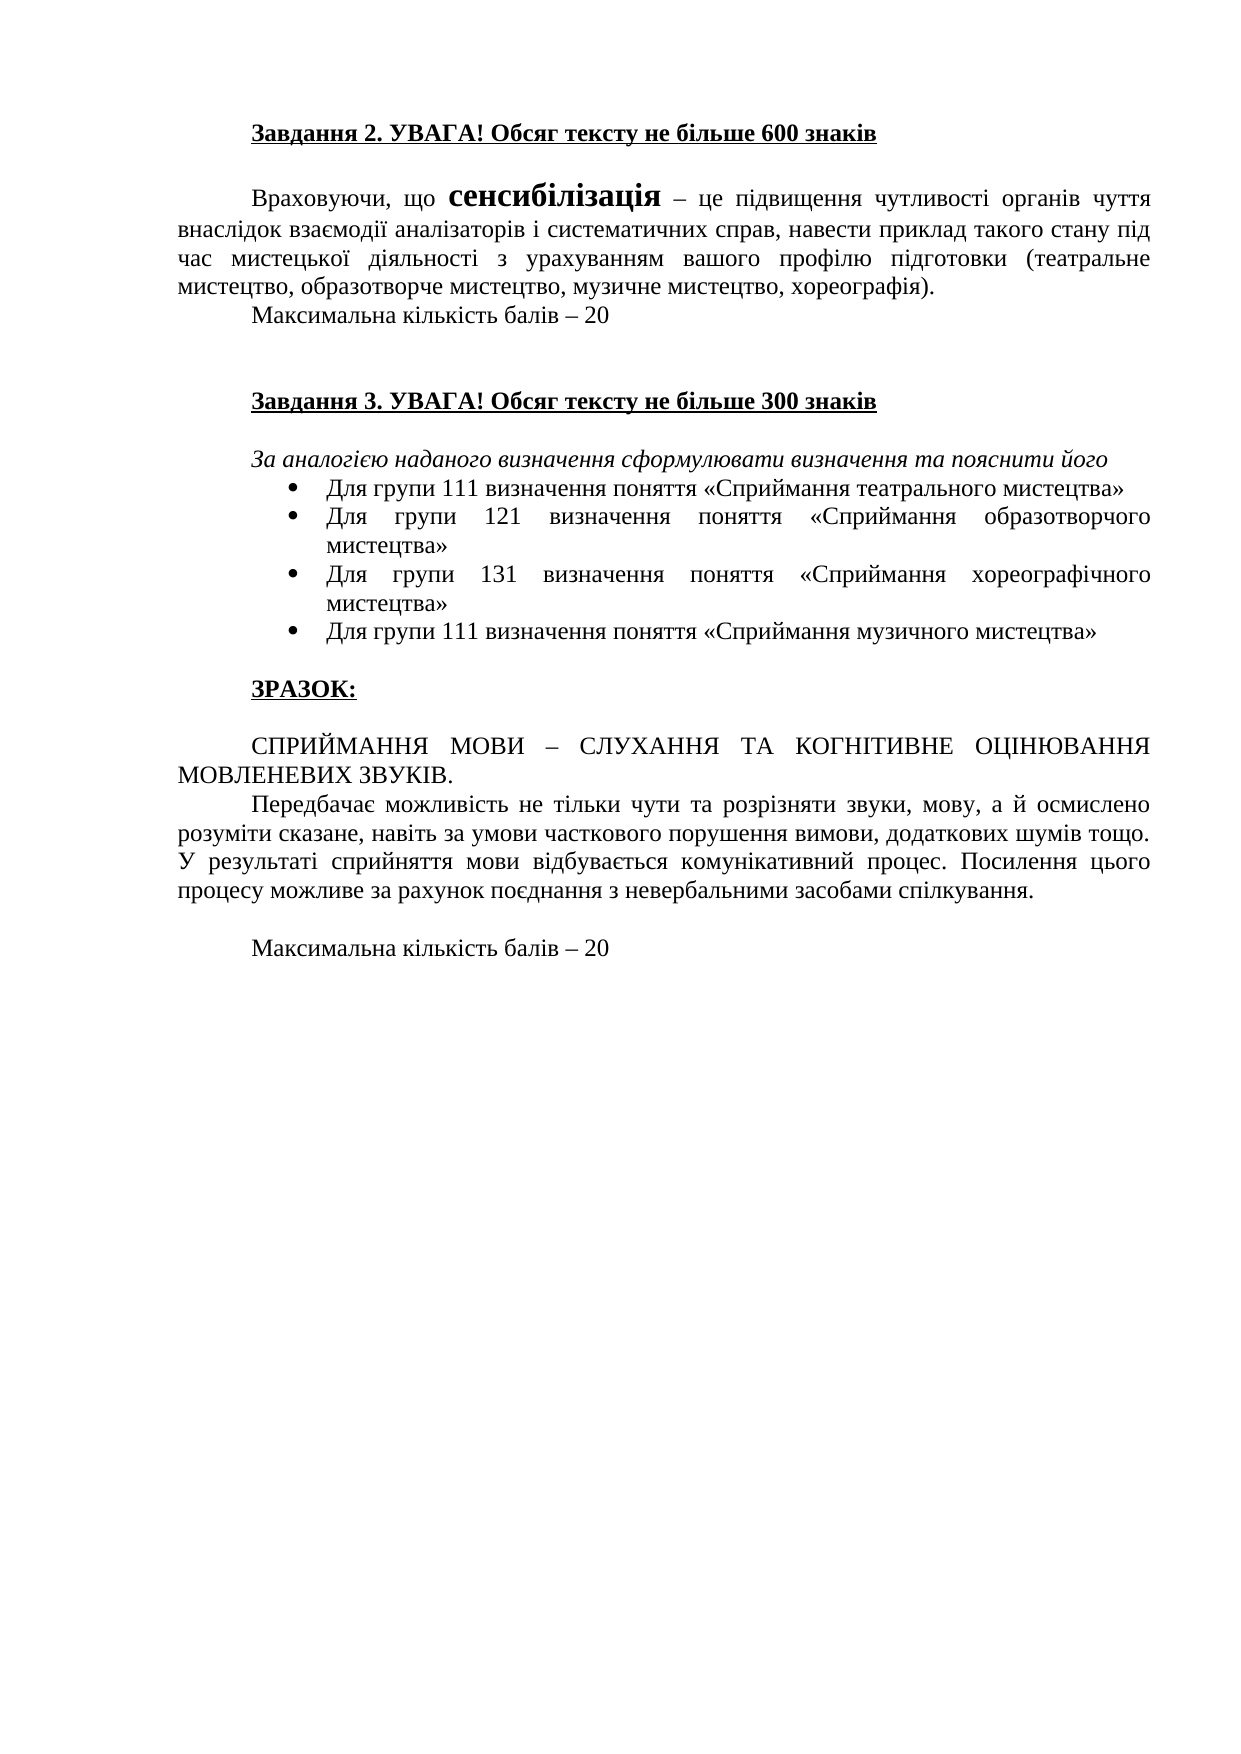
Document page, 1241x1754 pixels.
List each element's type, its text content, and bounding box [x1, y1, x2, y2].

text Враховуючи, що сенсибілізація – це підвищення чутливості органів чуття внаслідок взаємодії аналізаторів і систематичних справ, навести приклад такого стану під час мистецької діяльності з урахуванням вашого профілю підготовки (театральне мистецтво, образотворче мистецтво, музичне мистецтво, хореографія). [177, 176, 1152, 300]
text СПРИЙМАННЯ МОВИ – СЛУХАННЯ ТА КОГНІТИВНЕ ОЦІНЮВАННЯ МОВЛЕНЕВИХ ЗВУКІВ. [177, 731, 1152, 789]
list Для групи 111 визначення поняття «Сприймання театрального мистецтва» [288, 473, 1152, 501]
list Для групи 111 визначення поняття «Сприймання музичного мистецтва» [288, 616, 1152, 645]
list Для групи 131 визначення поняття «Сприймання хореографічного мистецтва» [288, 559, 1152, 616]
text Максимальна кількість балів – 20 [177, 300, 1152, 329]
text Максимальна кількість балів – 20 [177, 933, 1152, 961]
text Передбачає можливість не тільки чути та розрізняти звуки, мову, а й осмислено розуміти сказане, навіть за умови часткового порушення вимови, додаткових шумів тощо. У результаті сприйняття мови відбувається комунікативний процес. Посилення цього процесу можливе за рахунок поєднання з невербальними засобами спілкування. [177, 789, 1152, 904]
text ЗРАЗОК: [177, 674, 1152, 703]
list Для групи 121 визначення поняття «Сприймання образотворчого мистецтва» [288, 501, 1152, 559]
text Завдання 3. УВАГА! Обсяг тексту не більше 300 знаків [177, 386, 1152, 415]
text За аналогією наданого визначення сформулювати визначення та пояснити його [177, 444, 1152, 473]
text Завдання 2. УВАГА! Обсяг тексту не більше 600 знаків [177, 118, 1152, 147]
